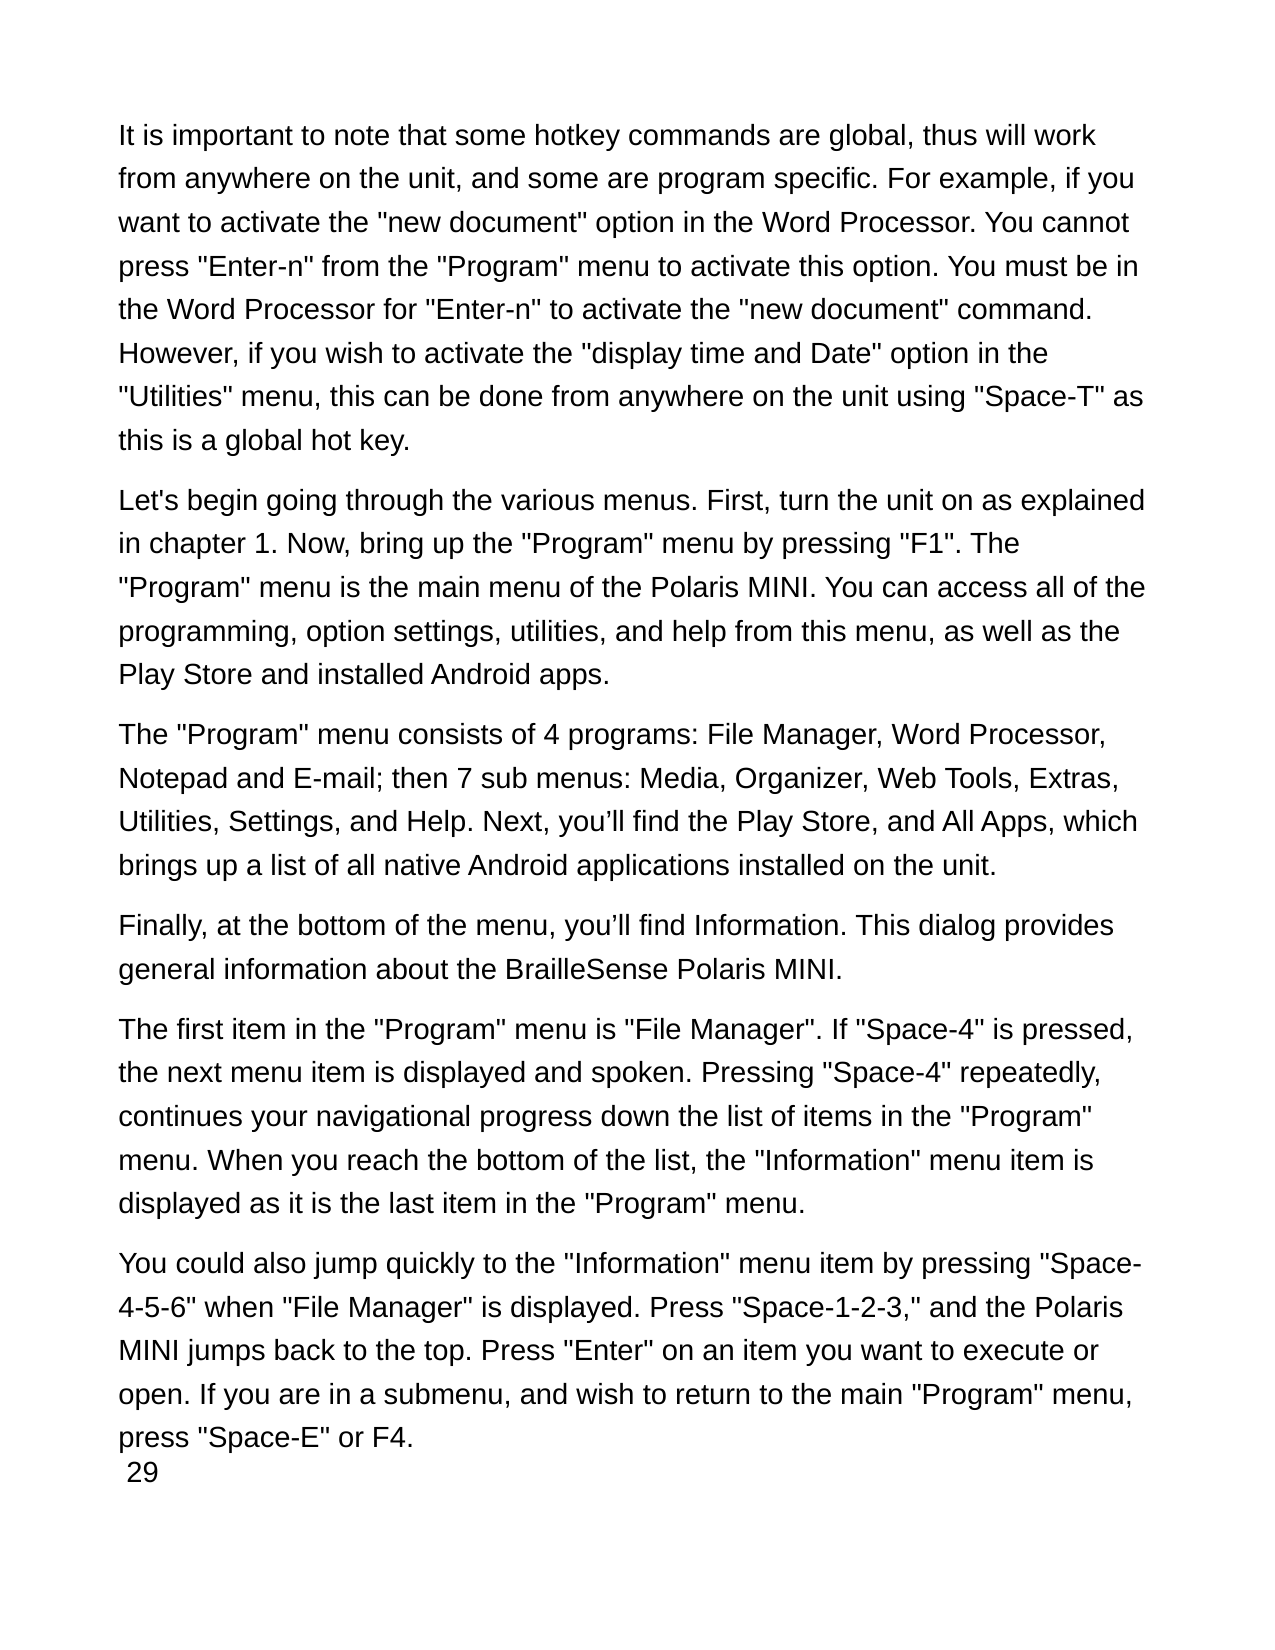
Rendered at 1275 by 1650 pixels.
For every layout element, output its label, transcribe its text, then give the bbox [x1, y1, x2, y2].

text Finally, at the bottom of the menu, you’ll find Information. This dialog provides general information about the BrailleSense Polaris MINI. [118, 908, 1157, 985]
text Let's begin going through the various menus. First, turn the unit on as explained in chapter 1. Now, bring up the "Program" menu by pressing "F1". The "Program" menu is the main menu of the Polaris MINI. You can access all of the programming, option settings, utilities, and help from this menu, as well as the Play Store and installed Android apps. [118, 483, 1157, 691]
text The first item in the "Program" menu is "File Manager". If "Space-4" is pressed, the next menu item is displayed and spoken. Pressing "Space-4" repeatedly, continues your navigational progress down the list of items in the "Program" menu. When you reach the bottom of the list, the "Information" menu item is displayed as it is the last item in the "Program" menu. [118, 1012, 1157, 1220]
text You could also jump quickly to the "Information" menu item by pressing "Space-4-5-6" when "File Manager" is displayed. Press "Space-1-2-3," and the Polaris MINI jumps back to the top. Press "Enter" on an item you want to execute or open. If you are in a submenu, and wish to return to the main "Program" menu, press "Space-E" or F4. [118, 1246, 1157, 1454]
text The "Program" menu consists of 4 programs: File Manager, Word Processor, Notepad and E-mail; then 7 sub menus: Media, Organizer, Web Tools, Extras, Utilities, Settings, and Help. Next, you’ll find the Play Store, and All Apps, which brings up a list of all native Android applications installed on the unit. [118, 717, 1157, 882]
text It is important to note that some hotkey commands are global, thus will work from anywhere on the unit, and some are program specific. For example, if you want to activate the "new document" option in the Word Processor. You cannot press "Enter-n" from the "Program" menu to activate this option. You must be in the Word Processor for "Enter-n" to activate the "new document" command. However, if you wish to activate the "display time and Date" option in the "Utilities" menu, this can be done from anywhere on the unit using "Space-T" as this is a global hot key. [118, 118, 1157, 456]
